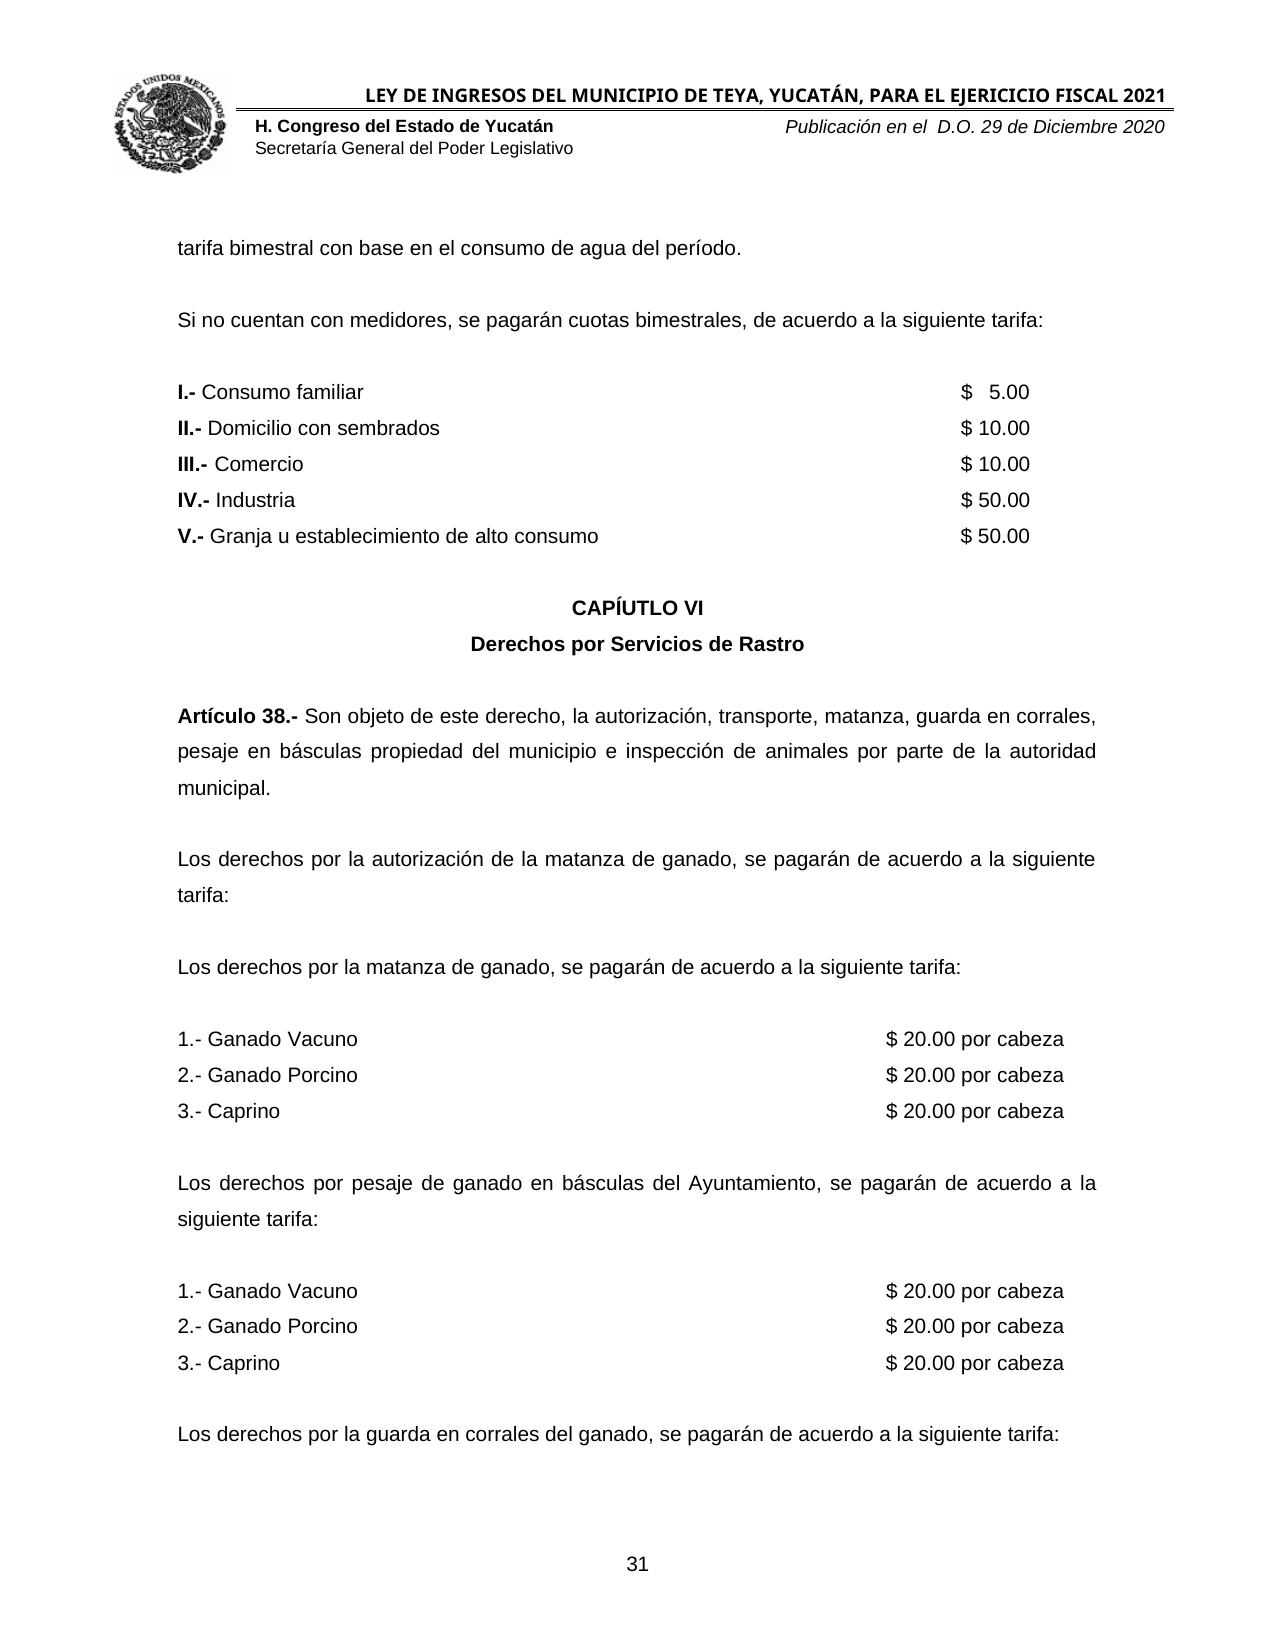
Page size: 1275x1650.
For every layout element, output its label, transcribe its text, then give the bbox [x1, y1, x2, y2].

text CAPÍUTLO VI [177, 596, 1098, 619]
text 1.- Ganado Vacuno $ 20.00 por cabeza [177, 1278, 1098, 1302]
text Los derechos por la guarda en corrales del ganado, se pagarán de acuerdo a la siguiente tarifa: [177, 1422, 1098, 1446]
text Artículo 38.- Son objeto de este derecho, la autorización, transporte, matanza, guarda en corrales, pesaje en básculas propiedad del municipio e inspección de animales por parte de la autoridad municipal. [177, 703, 1098, 799]
text 1.- Ganado Vacuno $ 20.00 por cabeza [177, 1027, 1098, 1051]
text 3.- Caprino $ 20.00 por cabeza [177, 1099, 1098, 1123]
text Si no cuentan con medidores, se pagarán cuotas bimestrales, de acuerdo a la siguiente tarifa: [177, 308, 1098, 332]
text II.- Domicilio con sembrados $ 10.00 [177, 416, 1098, 440]
text Los derechos por la matanza de ganado, se pagarán de acuerdo a la siguiente tarifa: [177, 955, 1098, 979]
text III.- Comercio $ 10.00 [177, 452, 1098, 476]
text 2.- Ganado Porcino $ 20.00 por cabeza [177, 1314, 1098, 1338]
text Los derechos por pesaje de ganado en básculas del Ayuntamiento, se pagarán de acuerdo a la siguiente tarifa: [177, 1171, 1098, 1231]
text I.- Consumo familiar $ 5.00 [177, 380, 1098, 404]
text V.- Granja u establecimiento de alto consumo $ 50.00 [177, 524, 1098, 548]
text 2.- Ganado Porcino $ 20.00 por cabeza [177, 1063, 1098, 1087]
text IV.- Industria $ 50.00 [177, 488, 1098, 512]
text Derechos por Servicios de Rastro [177, 632, 1098, 656]
text Los derechos por la autorización de la matanza de ganado, se pagarán de acuerdo a la siguiente tarifa: [177, 847, 1098, 907]
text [177, 236, 1098, 260]
text 3.- Caprino $ 20.00 por cabeza [177, 1350, 1098, 1374]
